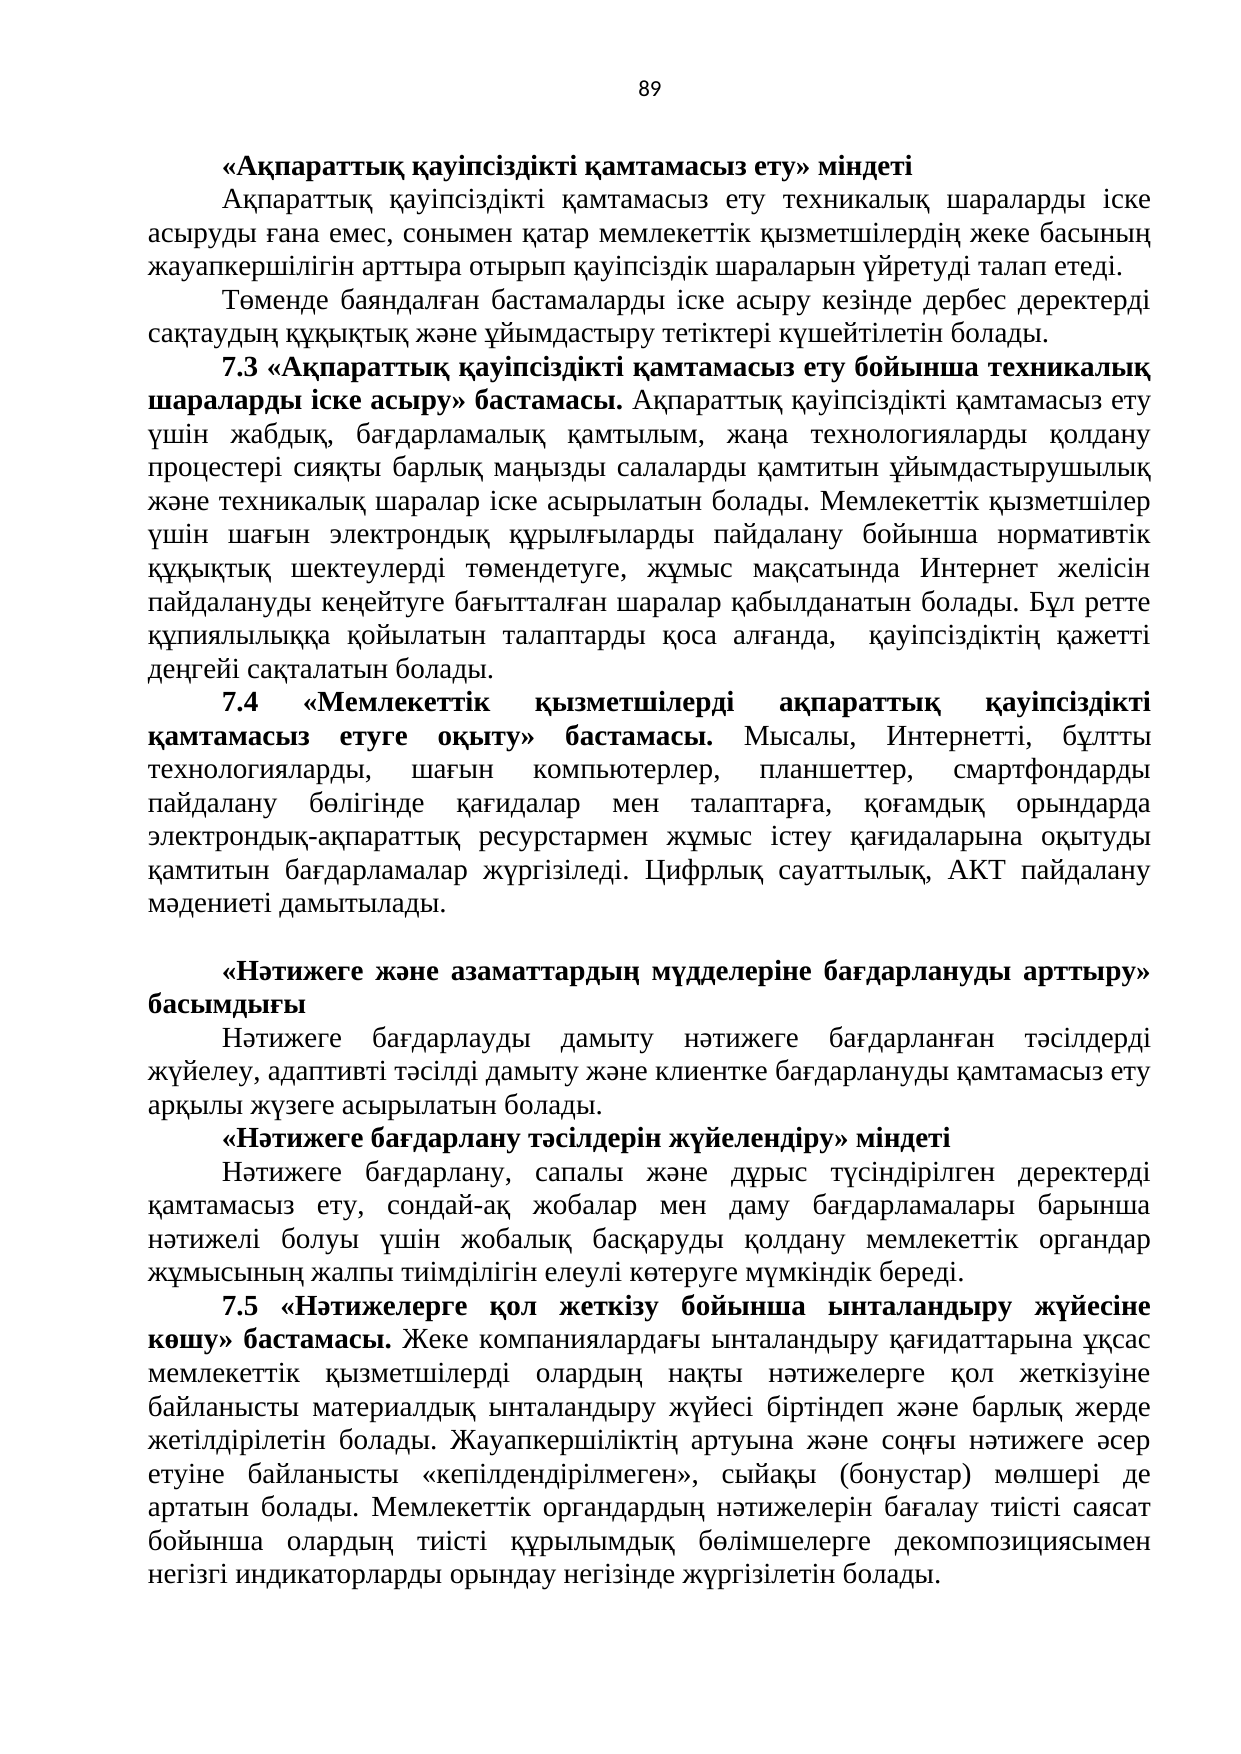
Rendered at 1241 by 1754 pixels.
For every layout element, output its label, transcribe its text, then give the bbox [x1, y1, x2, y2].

text «Нәтижеге және азаматтардың мүдделеріне бағдарлануды арттыру» басымдығы [148, 953, 1152, 1020]
text Төменде баяндалған бастамаларды іске асыру кезінде дербес деректерді сақтаудың құқықтық және ұйымдастыру тетіктері күшейтілетін болады. [148, 282, 1152, 349]
text «Нәтижеге бағдарлану тәсілдерін жүйелендіру» міндеті [148, 1120, 1152, 1154]
text 7.3 «Ақпараттық қауіпсіздікті қамтамасыз ету бойынша техникалық шараларды іске асыру» бастамасы. Ақпараттық қауіпсіздікті қамтамасыз ету үшін жабдық, бағдарламалық қамтылым, жаңа технологияларды қолдану процестері сияқты барлық маңызды салаларды қамтитын ұйымдастырушылық және техникалық шаралар іске асырылатын болады. Мемлекеттік қызметшілер үшін шағын электрондық құрылғыларды пайдалану бойынша нормативтік құқықтық шектеулерді төмендетуге, жұмыс мақсатында Интернет желісін пайдалануды кеңейтуге бағытталған шаралар қабылданатын болады. Бұл ретте құпиялылыққа қойылатын талаптарды қоса алғанда, қауіпсіздіктің қажетті деңгейі сақталатын болады. [148, 349, 1152, 684]
text 7.4 «Мемлекеттік қызметшілерді ақпараттық қауіпсіздікті қамтамасыз етуге оқыту» бастамасы. Мысалы, Интернетті, бұлтты технологияларды, шағын компьютерлер, планшеттер, смартфондарды пайдалану бөлігінде қағидалар мен талаптарға, қоғамдық орындарда электрондық-ақпараттық ресурстармен жұмыс істеу қағидаларына оқытуды қамтитын бағдарламалар жүргізіледі. Цифрлық сауаттылық, АКТ пайдалану мәдениеті дамытылады. [148, 684, 1152, 919]
text Ақпараттық қауіпсіздікті қамтамасыз ету техникалық шараларды іске асыруды ғана емес, сонымен қатар мемлекеттік қызметшілердің жеке басының жауапкершілігін арттыра отырып қауіпсіздік шараларын үйретуді талап етеді. [148, 181, 1152, 282]
text «Ақпараттық қауіпсіздікті қамтамасыз ету» міндеті [148, 148, 1152, 181]
text 7.5 «Нәтижелерге қол жеткізу бойынша ынталандыру жүйесіне көшу» бастамасы. Жеке компаниялардағы ынталандыру қағидаттарына ұқсас мемлекеттік қызметшілерді олардың нақты нәтижелерге қол жеткізуіне байланысты материалдық ынталандыру жүйесі біртіндеп және барлық жерде жетілдірілетін болады. Жауапкершіліктің артуына және соңғы нәтижеге әсер етуіне байланысты «кепілдендірілмеген», сыйақы (бонустар) мөлшері де артатын болады. Мемлекеттік органдардың нəтижелерін бағалау тиiстi саясат бойынша олардың тиiстi құрылымдық бөлiмшелерге декомпозициясымен негiзгi индикаторларды орындау негізінде жүргізілетін болады. [148, 1288, 1152, 1590]
text Нәтижеге бағдарлауды дамыту нәтижеге бағдарланған тәсілдерді жүйелеу, адаптивті тәсілді дамыту және клиентке бағдарлануды қамтамасыз ету арқылы жүзеге асырылатын болады. [148, 1020, 1152, 1120]
text Нәтижеге бағдарлану, сапалы және дұрыс түсіндірілген деректерді қамтамасыз ету, сондай-ақ жобалар мен даму бағдарламалары барынша нәтижелі болуы үшін жобалық басқаруды қолдану мемлекеттік органдар жұмысының жалпы тиімділігін елеулі көтеруге мүмкіндік береді. [148, 1154, 1152, 1288]
